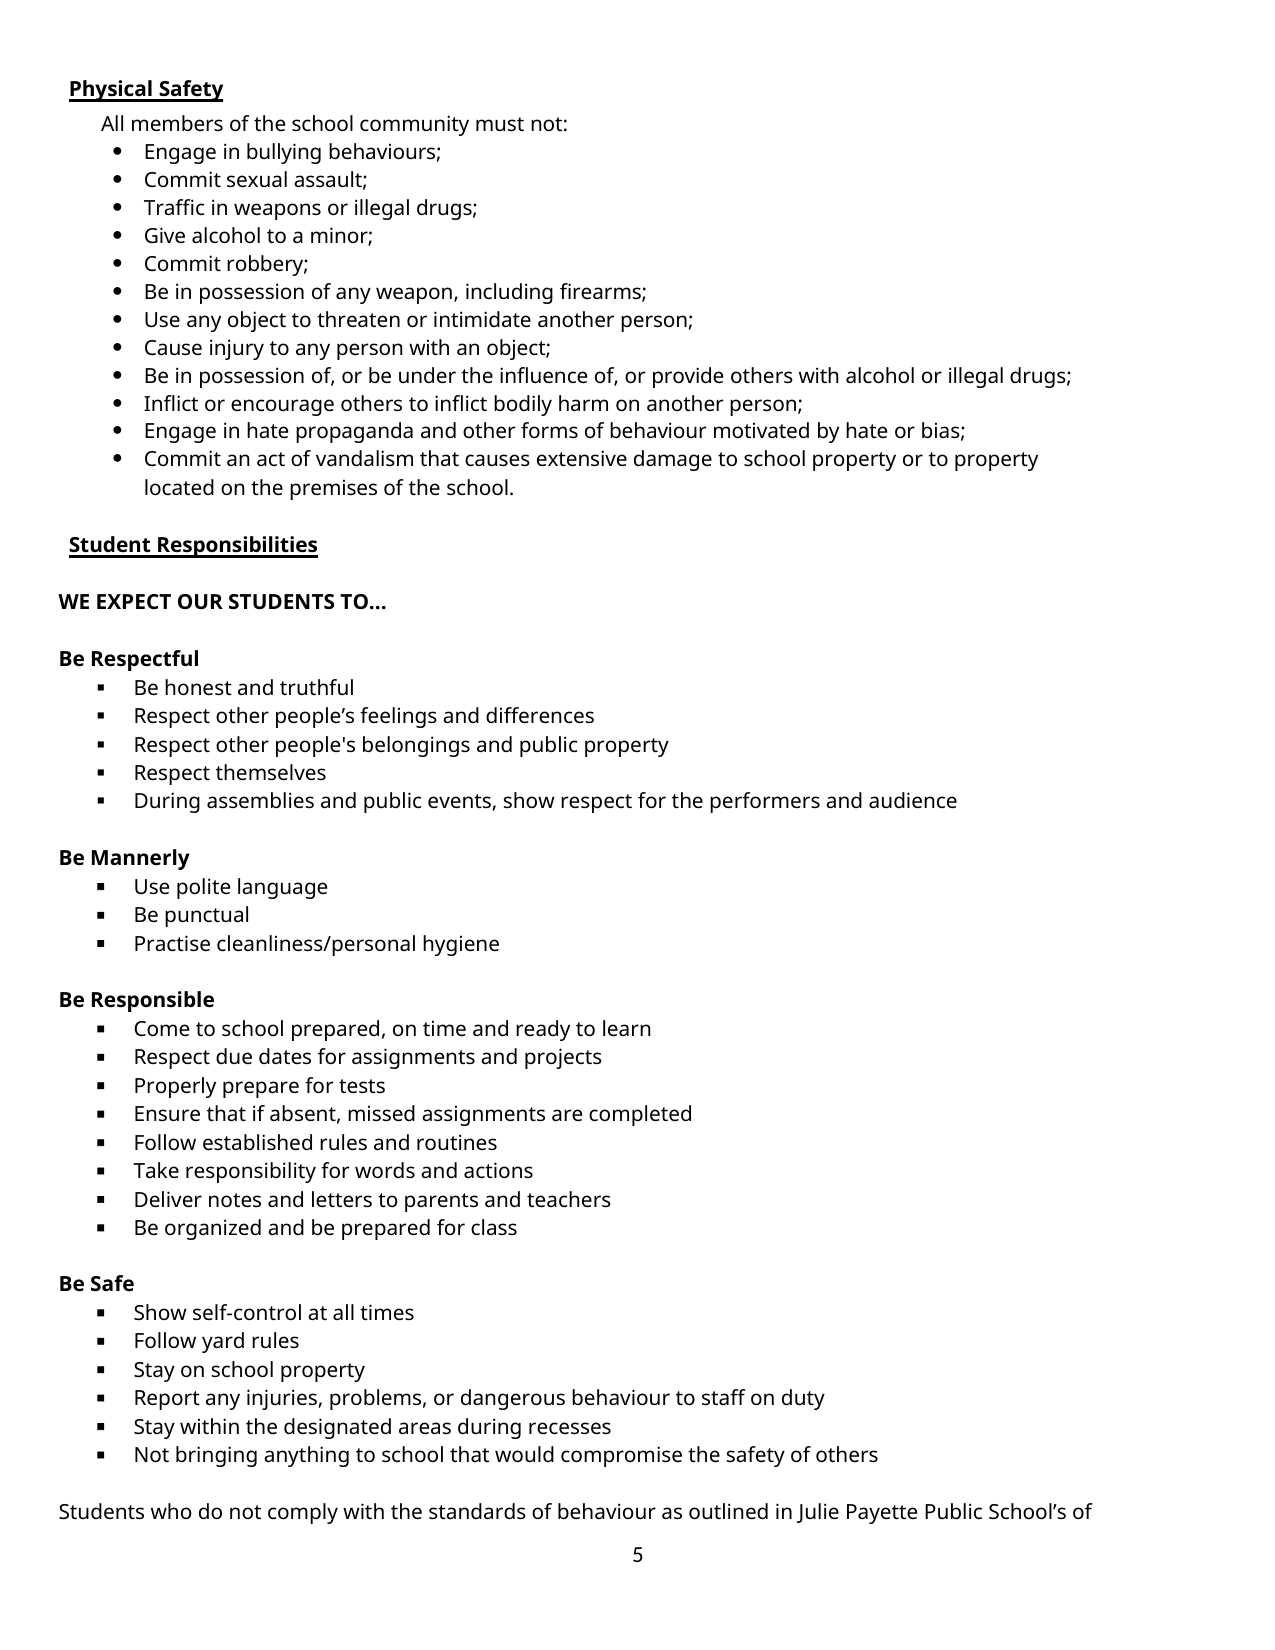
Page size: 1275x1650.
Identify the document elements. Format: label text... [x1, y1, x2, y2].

list Be honest and truthful [96, 673, 1133, 701]
list Come to school prepared, on time and ready to learn [96, 1014, 1133, 1042]
list Give alcohol to a minor; [113, 221, 1133, 249]
text Be Mannerly [58, 843, 1133, 872]
list Properly prepare for tests [96, 1071, 1133, 1099]
text All members of the school community must not: [58, 109, 1133, 137]
list Be in possession of any weapon, including firearms; [113, 277, 1133, 305]
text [58, 1497, 1133, 1526]
list Be punctual [96, 900, 1133, 929]
list Not bringing anything to school that would compromise the safety of others [96, 1440, 1133, 1469]
list Traffic in weapons or illegal drugs; [113, 193, 1133, 221]
list Use polite language [96, 872, 1133, 900]
text WE EXPECT OUR STUDENTS TO... [58, 587, 1133, 616]
subtitle Student Responsibilities [69, 531, 1133, 559]
list Show self-control at all times [96, 1298, 1133, 1326]
list Practise cleanliness/personal hygiene [96, 929, 1133, 957]
list Commit sexual assault; [113, 165, 1133, 193]
list Inflict or encourage others to inflict bodily harm on another person; [113, 389, 1133, 417]
list During assemblies and public events, show respect for the performers and audience [96, 787, 1133, 815]
subtitle Physical Safety [69, 74, 1133, 103]
list Commit an act of vandalism that causes extensive damage to school property or to property located on the premises of the school. [113, 444, 1076, 501]
list Engage in hate propaganda and other forms of behaviour motivated by hate or bias; [113, 417, 1133, 444]
list Be organized and be prepared for class [96, 1213, 1133, 1242]
list Take responsibility for words and actions [96, 1156, 1133, 1185]
list Cause injury to any person with an object; [113, 333, 1133, 361]
text Be Responsible [58, 986, 1133, 1014]
list Report any injuries, problems, or dangerous behaviour to staff on duty [96, 1383, 1133, 1412]
list Respect themselves [96, 758, 1133, 787]
list Stay within the designated areas during recesses [96, 1412, 1133, 1440]
list Engage in bullying behaviours; [113, 137, 1133, 165]
list Be in possession of, or be under the influence of, or provide others with alcohol or illegal drugs; [113, 361, 1133, 389]
list Stay on school property [96, 1355, 1133, 1383]
list Follow yard rules [96, 1326, 1133, 1355]
list Respect due dates for assignments and projects [96, 1042, 1133, 1071]
list Use any object to threaten or intimidate another person; [113, 305, 1133, 333]
text Be Respectful [58, 644, 1133, 673]
list Respect other people's belongings and public property [96, 730, 1133, 758]
text Be Safe [58, 1269, 1133, 1298]
list Commit robbery; [113, 249, 1133, 277]
list Respect other people’s feelings and differences [96, 701, 1133, 730]
list Ensure that if absent, missed assignments are completed [96, 1099, 1133, 1128]
list Deliver notes and letters to parents and teachers [96, 1185, 1133, 1213]
list Follow established rules and routines [96, 1128, 1133, 1156]
